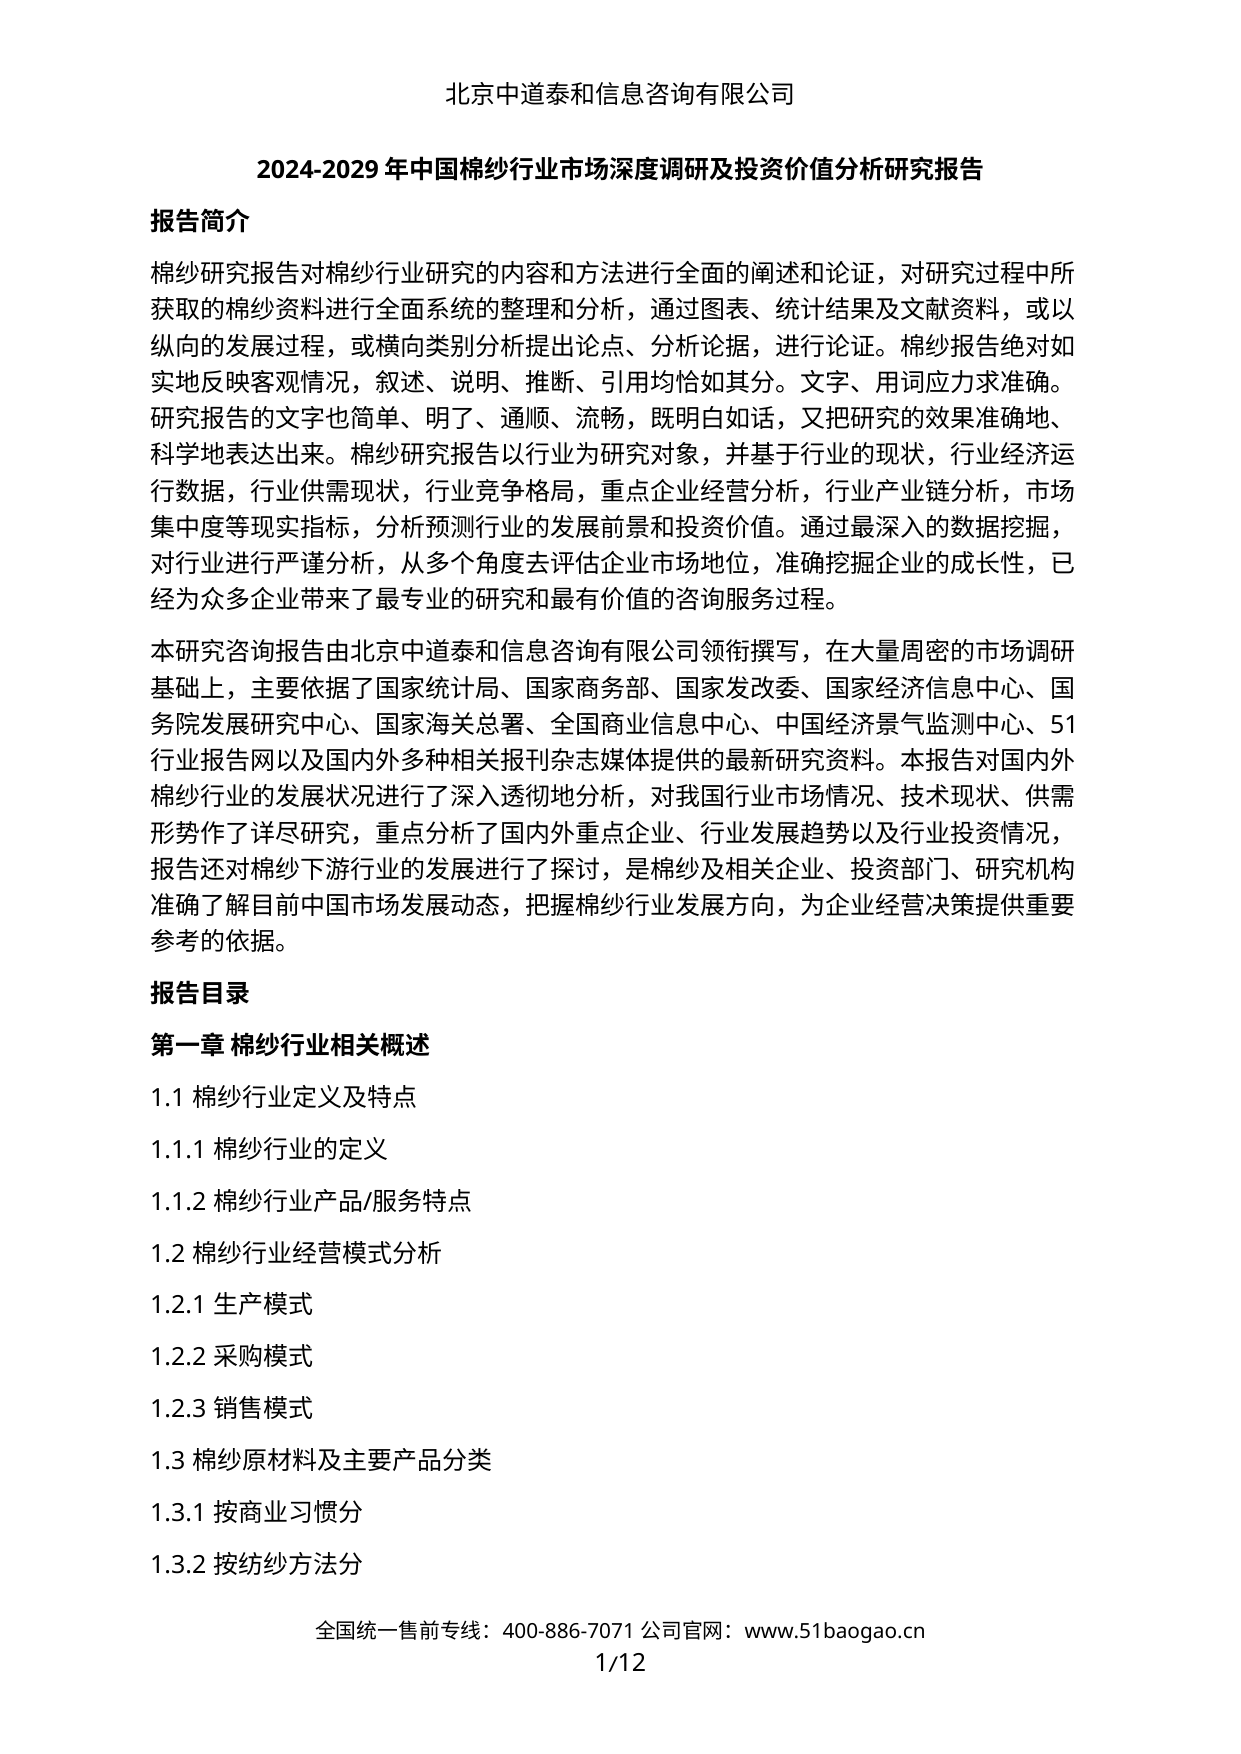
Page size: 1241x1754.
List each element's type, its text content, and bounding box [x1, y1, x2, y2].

text 本研究咨询报告由北京中道泰和信息咨询有限公司领衔撰写，在大量周密的市场调研基础上，主要依据了国家统计局、国家商务部、国家发改委、国家经济信息中心、国务院发展研究中心、国家海关总署、全国商业信息中心、中国经济景气监测中心、51行业报告网以及国内外多种相关报刊杂志媒体提供的最新研究资料。本报告对国内外棉纱行业的发展状况进行了深入透彻地分析，对我国行业市场情况、技术现状、供需形势作了详尽研究，重点分析了国内外重点企业、行业发展趋势以及行业投资情况，报告还对棉纱下游行业的发展进行了探讨，是棉纱及相关企业、投资部门、研究机构准确了解目前中国市场发展动态，把握棉纱行业发展方向，为企业经营决策提供重要参考的依据。 [150, 632, 1090, 958]
text 报告简介 [150, 202, 1090, 238]
text 1.3.1 按商业习惯分 [150, 1492, 1090, 1529]
text 第一章 棉纱行业相关概述 [150, 1026, 1090, 1062]
text 1.1 棉纱行业定义及特点 [150, 1077, 1090, 1114]
text 1.2.1 生产模式 [150, 1285, 1090, 1321]
text 2024-2029年中国棉纱行业市场深度调研及投资价值分析研究报告 [150, 150, 1090, 186]
text 1.2.3 销售模式 [150, 1389, 1090, 1425]
text 1.2.2 采购模式 [150, 1337, 1090, 1373]
text 1.2 棉纱行业经营模式分析 [150, 1233, 1090, 1269]
text 棉纱研究报告对棉纱行业研究的内容和方法进行全面的阐述和论证，对研究过程中所获取的棉纱资料进行全面系统的整理和分析，通过图表、统计结果及文献资料，或以纵向的发展过程，或横向类别分析提出论点、分析论据，进行论证。棉纱报告绝对如实地反映客观情况，叙述、说明、推断、引用均恰如其分。文字、用词应力求准确。研究报告的文字也简单、明了、通顺、流畅，既明白如话，又把研究的效果准确地、科学地表达出来。棉纱研究报告以行业为研究对象，并基于行业的现状，行业经济运行数据，行业供需现状，行业竞争格局，重点企业经营分析，行业产业链分析，市场集中度等现实指标，分析预测行业的发展前景和投资价值。通过最深入的数据挖掘，对行业进行严谨分析，从多个角度去评估企业市场地位，准确挖掘企业的成长性，已经为众多企业带来了最专业的研究和最有价值的咨询服务过程。 [150, 254, 1090, 616]
text 报告目录 [150, 974, 1090, 1010]
text 1.1.2 棉纱行业产品/服务特点 [150, 1181, 1090, 1217]
text 1.3 棉纱原材料及主要产品分类 [150, 1441, 1090, 1477]
text 1.1.1 棉纱行业的定义 [150, 1129, 1090, 1166]
text 1.3.2 按纺纱方法分 [150, 1544, 1090, 1581]
